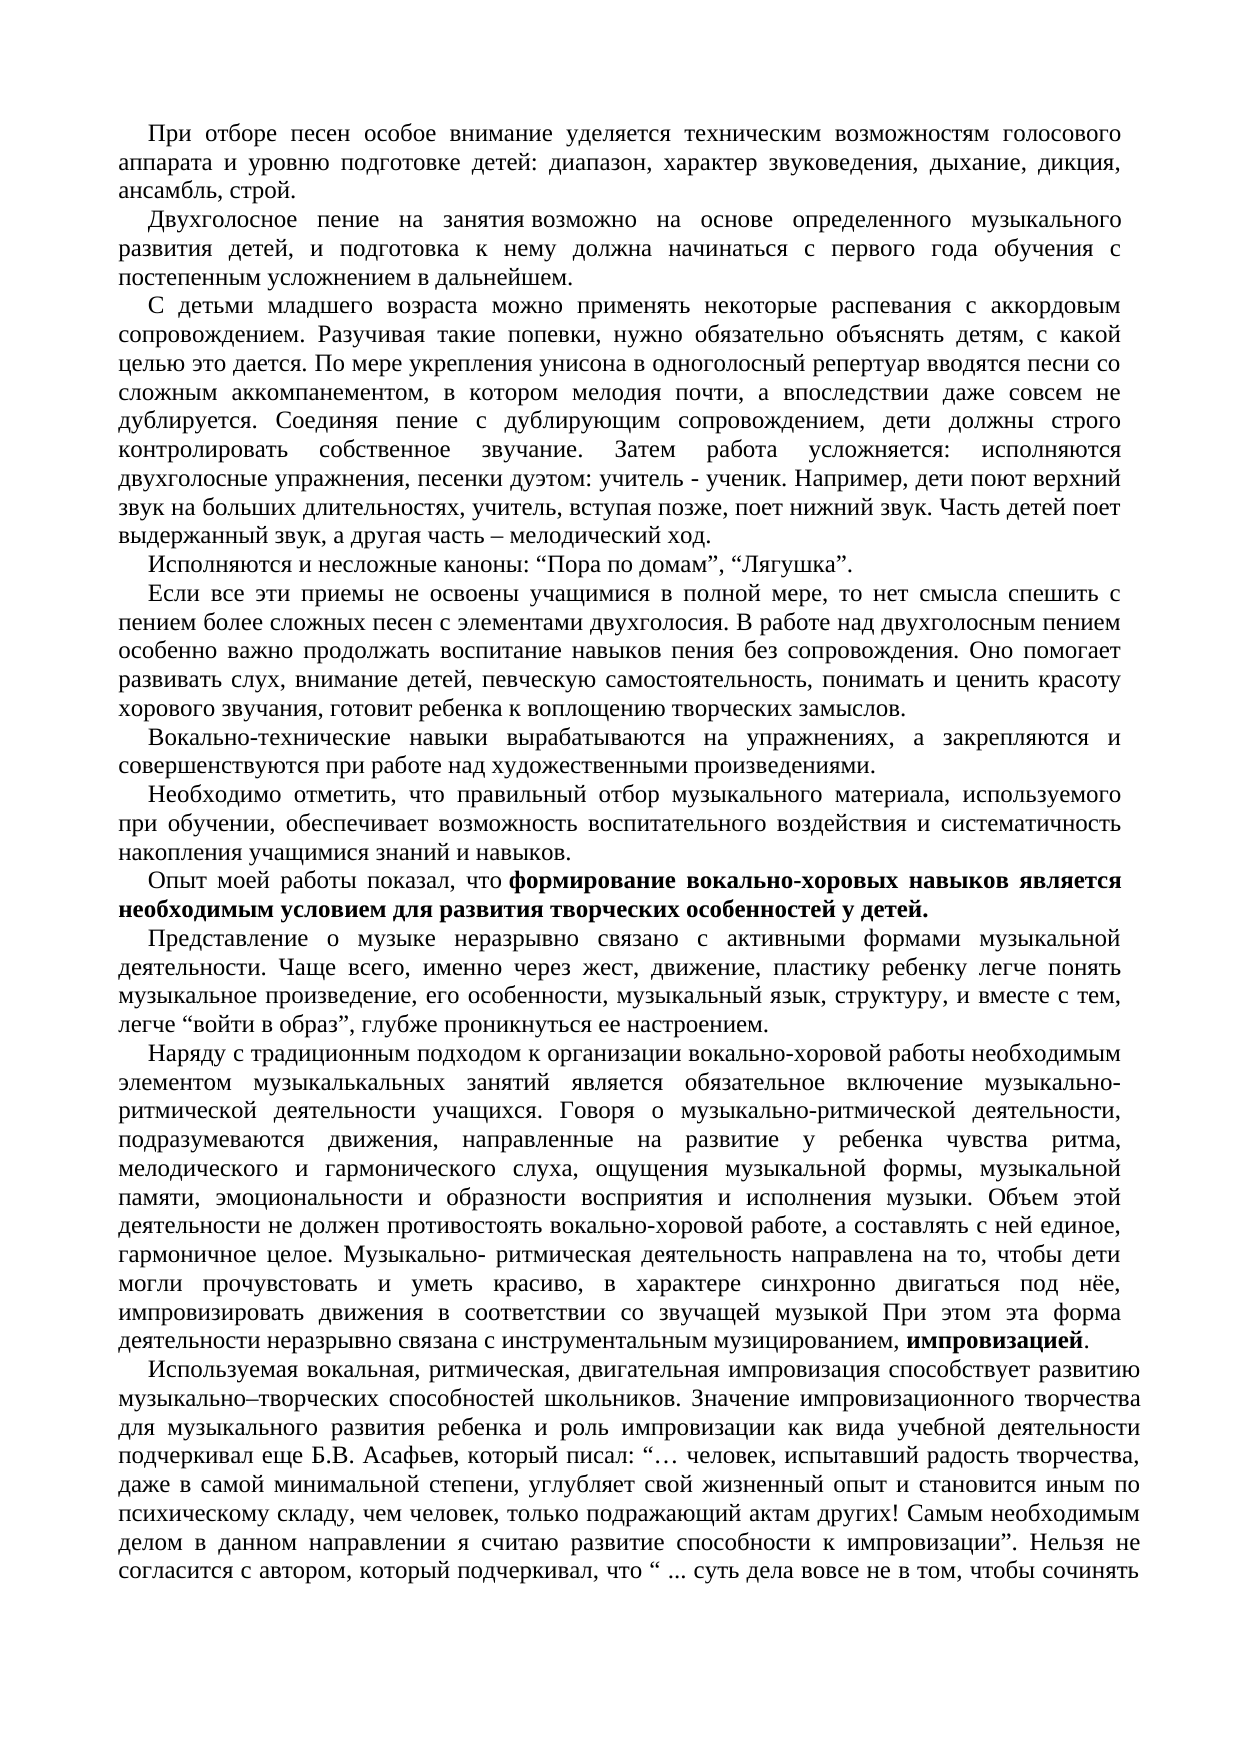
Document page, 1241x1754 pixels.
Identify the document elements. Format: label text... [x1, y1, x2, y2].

text Исполняются и несложные каноны: “Пора по домам”, “Лягушка”. [118, 549, 1122, 578]
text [118, 1354, 1141, 1584]
text Двухголосное пение на занятия возможно на основе определенного музыкального развития детей, и подготовка к нему должна начинаться с первого года обучения с постепенным усложнением в дальнейшем. [118, 204, 1122, 291]
text С детьми младшего возраста можно применять некоторые распевания с аккордовым сопровождением. Разучивая такие попевки, нужно обязательно объяснять детям, с какой целью это дается. По мере укрепления унисона в одноголосный репертуар вводятся песни со сложным аккомпанементом, в котором мелодия почти, а впоследствии даже совсем не дублируется. Соединяя пение с дублирующим сопровождением, дети должны строго контролировать собственное звучание. Затем работа усложняется: исполняются двухголосные упражнения, песенки дуэтом: учитель - ученик. Например, дети поют верхний звук на больших длительностях, учитель, вступая позже, поет нижний звук. Часть детей поет выдержанный звук, а другая часть – мелодический ход. [118, 291, 1122, 549]
text Если все эти приемы не освоены учащимися в полной мере, то нет смысла спешить с пением более сложных песен с элементами двухголосия. В работе над двухголосным пением особенно важно продолжать воспитание навыков пения без сопровождения. Оно помогает развивать слух, внимание детей, певческую самостоятельность, понимать и ценить красоту хорового звучания, готовит ребенка к воплощению творческих замыслов. [118, 578, 1122, 722]
text Опыт моей работы показал, что формирование вокально-хоровых навыков является необходимым условием для развития творческих особенностей у детей. [118, 866, 1122, 923]
text Вокально-технические навыки вырабатываются на упражнениях, а закрепляются и совершенствуются при работе над художественными произведениями. [118, 722, 1122, 779]
text Представление о музыке неразрывно связано с активными формами музыкальной деятельности. Чаще всего, именно через жест, движение, пластику ребенку легче понять музыкальное произведение, его особенности, музыкальный язык, структуру, и вместе с тем, легче “войти в образ”, глубже проникнуться ее настроением. [118, 923, 1122, 1038]
text При отборе песен особое внимание уделяется техническим возможностям голосового аппарата и уровню подготовке детей: диапазон, характер звуковедения, дыхание, дикция, ансамбль, строй. [118, 118, 1122, 204]
text Наряду с традиционным подходом к организации вокально-хоровой работы необходимым элементом музыкалькальных занятий является обязательное включение музыкально-ритмической деятельности учащихся. Говоря о музыкально-ритмической деятельности, подразумеваются движения, направленные на развитие у ребенка чувства ритма, мелодического и гармонического слуха, ощущения музыкальной формы, музыкальной памяти, эмоциональности и образности восприятия и исполнения музыки. Объем этой деятельности не должен противостоять вокально-хоровой работе, а составлять с ней единое, гармоничное целое. Музыкально- ритмическая деятельность направлена на то, чтобы дети могли прочувстовать и уметь красиво, в характере синхронно двигаться под нёе, импровизировать движения в соответствии со звучащей музыкой При этом эта форма деятельности неразрывно связана с инструментальным музицированием, импровизацией. [118, 1038, 1122, 1354]
text Необходимо отметить, что правильный отбор музыкального материала, используемого при обучении, обеспечивает возможность воспитательного воздействия и систематичность накопления учащимися знаний и навыков. [118, 779, 1122, 866]
